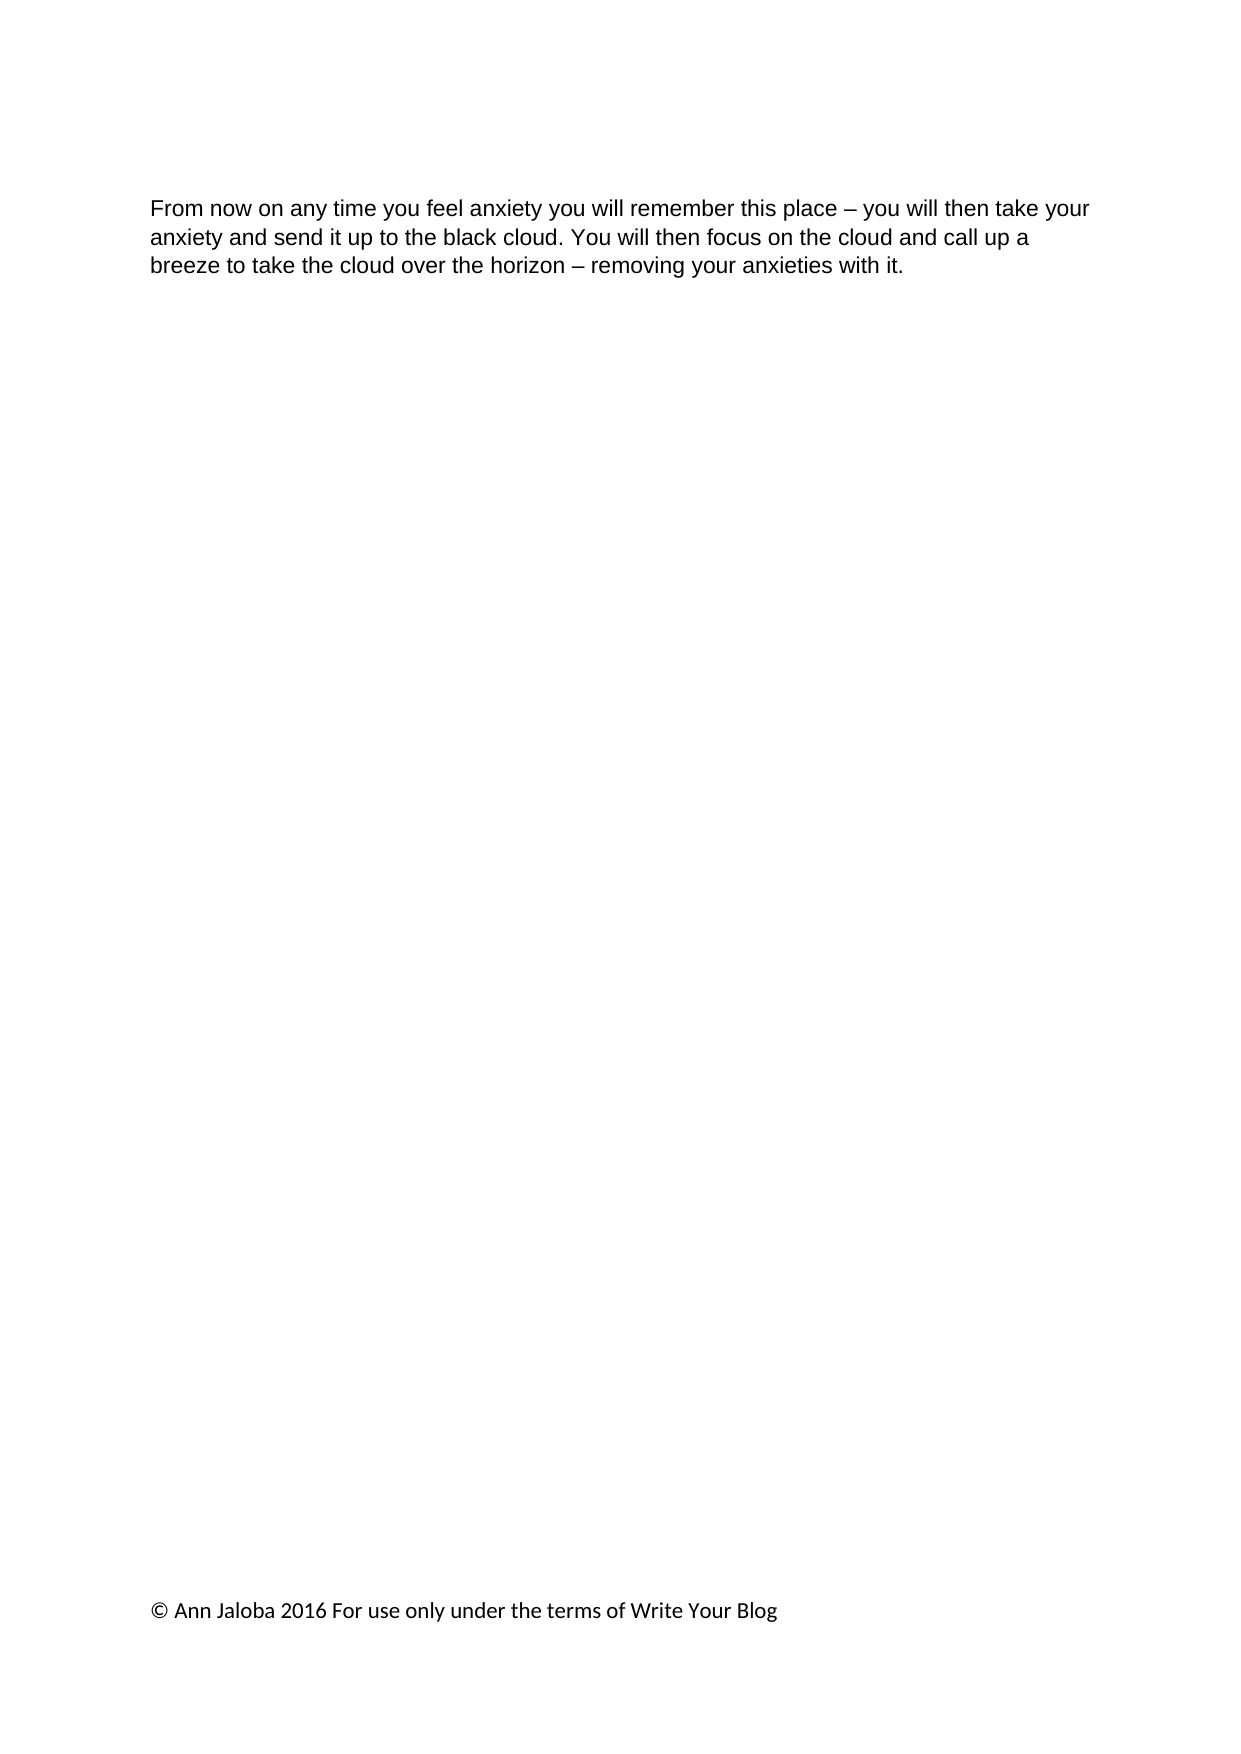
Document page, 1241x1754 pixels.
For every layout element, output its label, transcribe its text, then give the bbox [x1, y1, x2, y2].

text From now on any time you feel anxiety you will remember this place – you will then take your anxiety and send it up to the black cloud. You will then focus on the cloud and call up a breeze to take the cloud over the horizon – removing your anxieties with it. [150, 195, 1090, 278]
